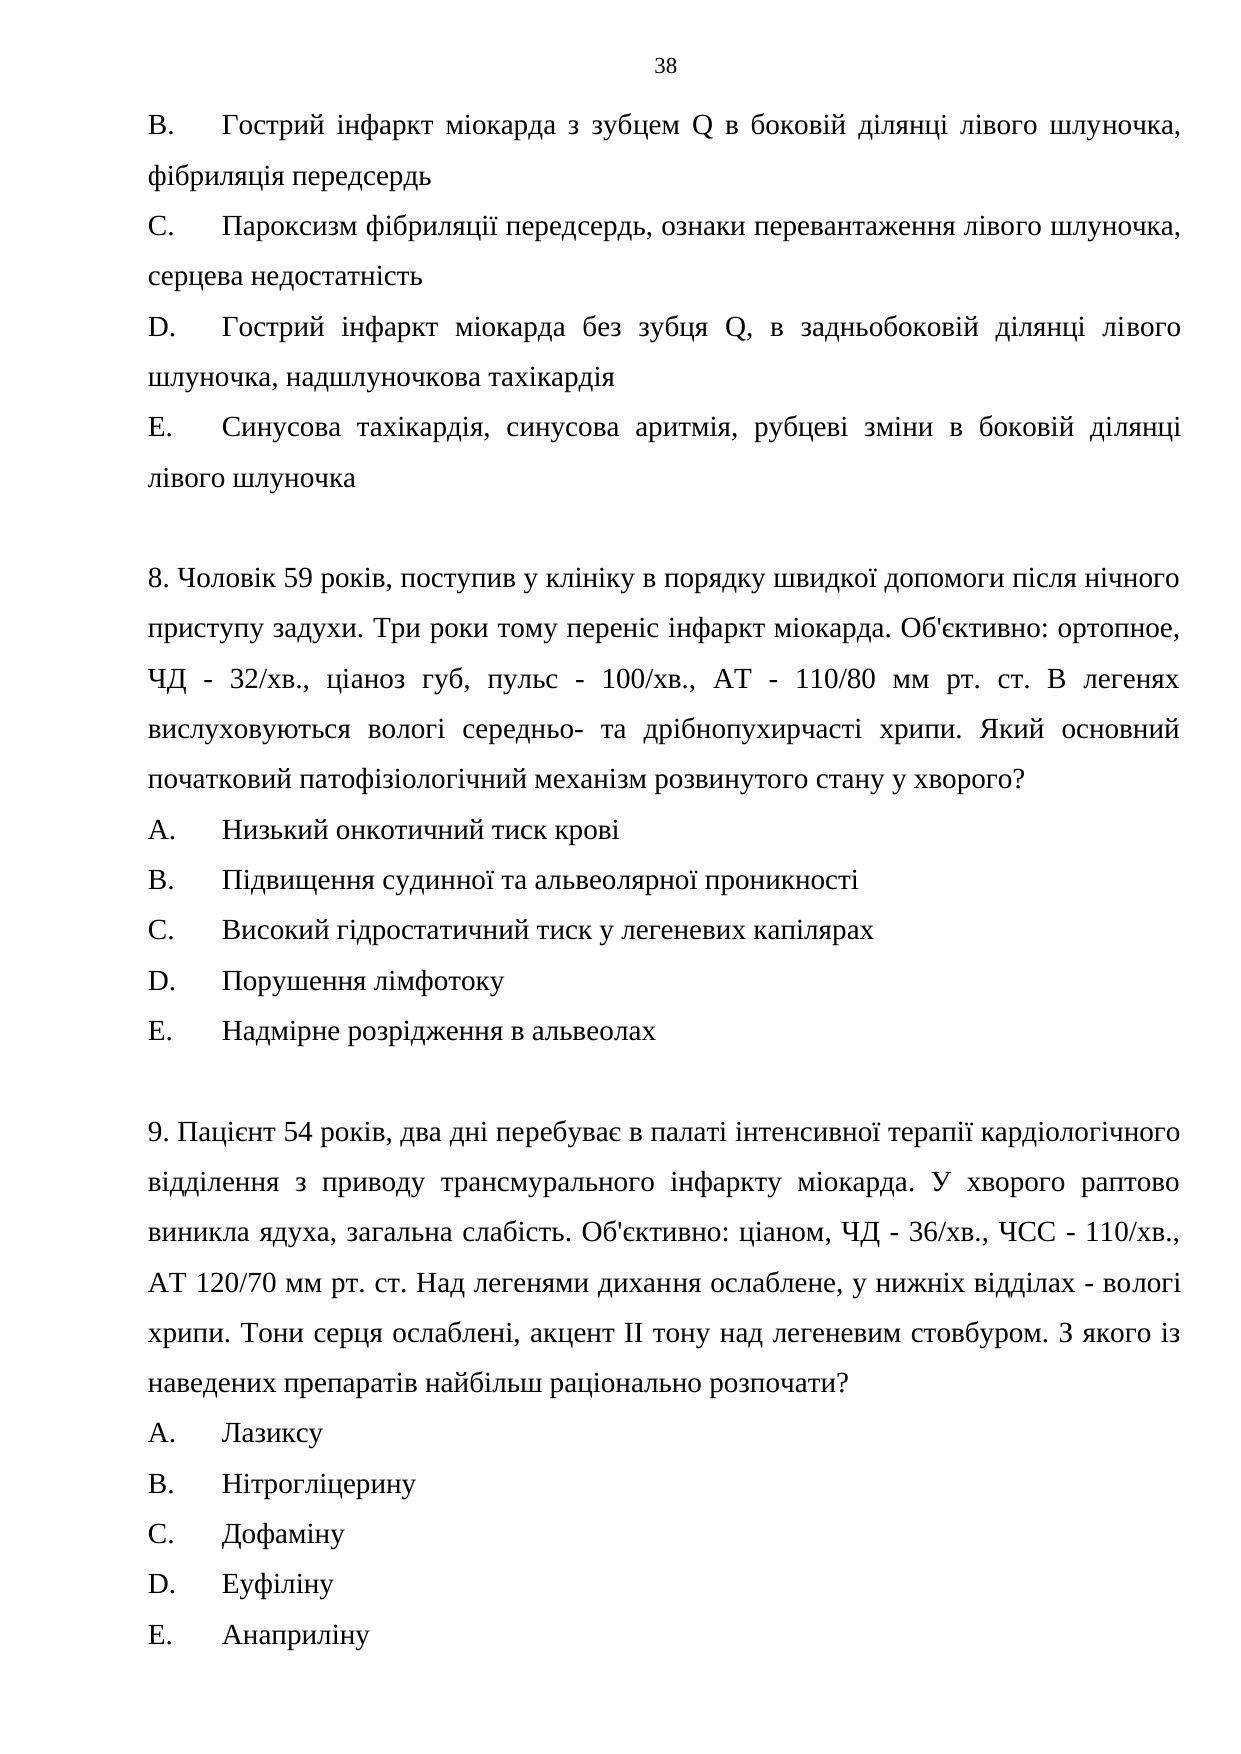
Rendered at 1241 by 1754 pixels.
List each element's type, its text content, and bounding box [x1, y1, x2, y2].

text A. Лазиксу [148, 1416, 1181, 1449]
text E. Надмірне розрідження в альвеолах [148, 1013, 1181, 1047]
text C. Високий гідростатичний тиск у легеневих капілярах [148, 912, 1181, 946]
text D. Еуфіліну [148, 1567, 1181, 1600]
text B. Нітрогліцерину [148, 1466, 1181, 1499]
text 9. Пацієнт 54 років, два дні перебуває в палаті інтенсивної терапії кардіологічного відділення з приводу трансмурального інфаркту міокарда. У хворого раптово виникла ядуха, загальна слабість. Об'єктивно: ціаном, ЧД - 36/хв., ЧСС - 110/хв., AT 120/70 мм рт. ст. Над легенями дихання ослаблене, у нижніх відділах - вологі хрипи. Тони серця ослаблені, акцент II тону над легеневим стовбуром. З якого із наведених препаратів найбільш раціонально розпочати? [148, 1114, 1181, 1399]
text B. Гострий інфаркт міокарда з зубцем Q в боковій ділянці лівого шлуночка, фібриляція передсердь [148, 107, 1181, 191]
text E. Синусова тахікардія, синусова аритмія, рубцеві зміни в боковій ділянці лівого шлуночка [148, 409, 1181, 493]
text D. Порушення лімфотоку [148, 963, 1181, 996]
text 8. Чоловік 59 років, поступив у клініку в порядку швидкої допомоги після нічного приступу задухи. Три роки тому переніс інфаркт міокарда. Об'єктивно: ортопное, ЧД - 32/хв., ціаноз губ, пульс - 100/хв., AT - 110/80 мм рт. ст. В легенях вислуховуються вологі середньо- та дрібнопухирчасті хрипи. Який основний початковий патофізіологічний механізм розвинутого стану у хворого? [148, 560, 1181, 795]
text C. Дофаміну [148, 1516, 1181, 1550]
text A. Низький онкотичний тиск крові [148, 812, 1181, 845]
text D. Гострий інфаркт міокарда без зубця Q, в задньобоковій ділянці лівого шлуночка, надшлуночкова тахікардія [148, 309, 1181, 393]
text C. Пароксизм фібриляції передсердь, ознаки перевантаження лівого шлуночка, серцева недостатність [148, 208, 1181, 292]
text B. Підвищення судинної та альвеолярної проникності [148, 862, 1181, 896]
text E. Анаприліну [148, 1617, 1181, 1650]
